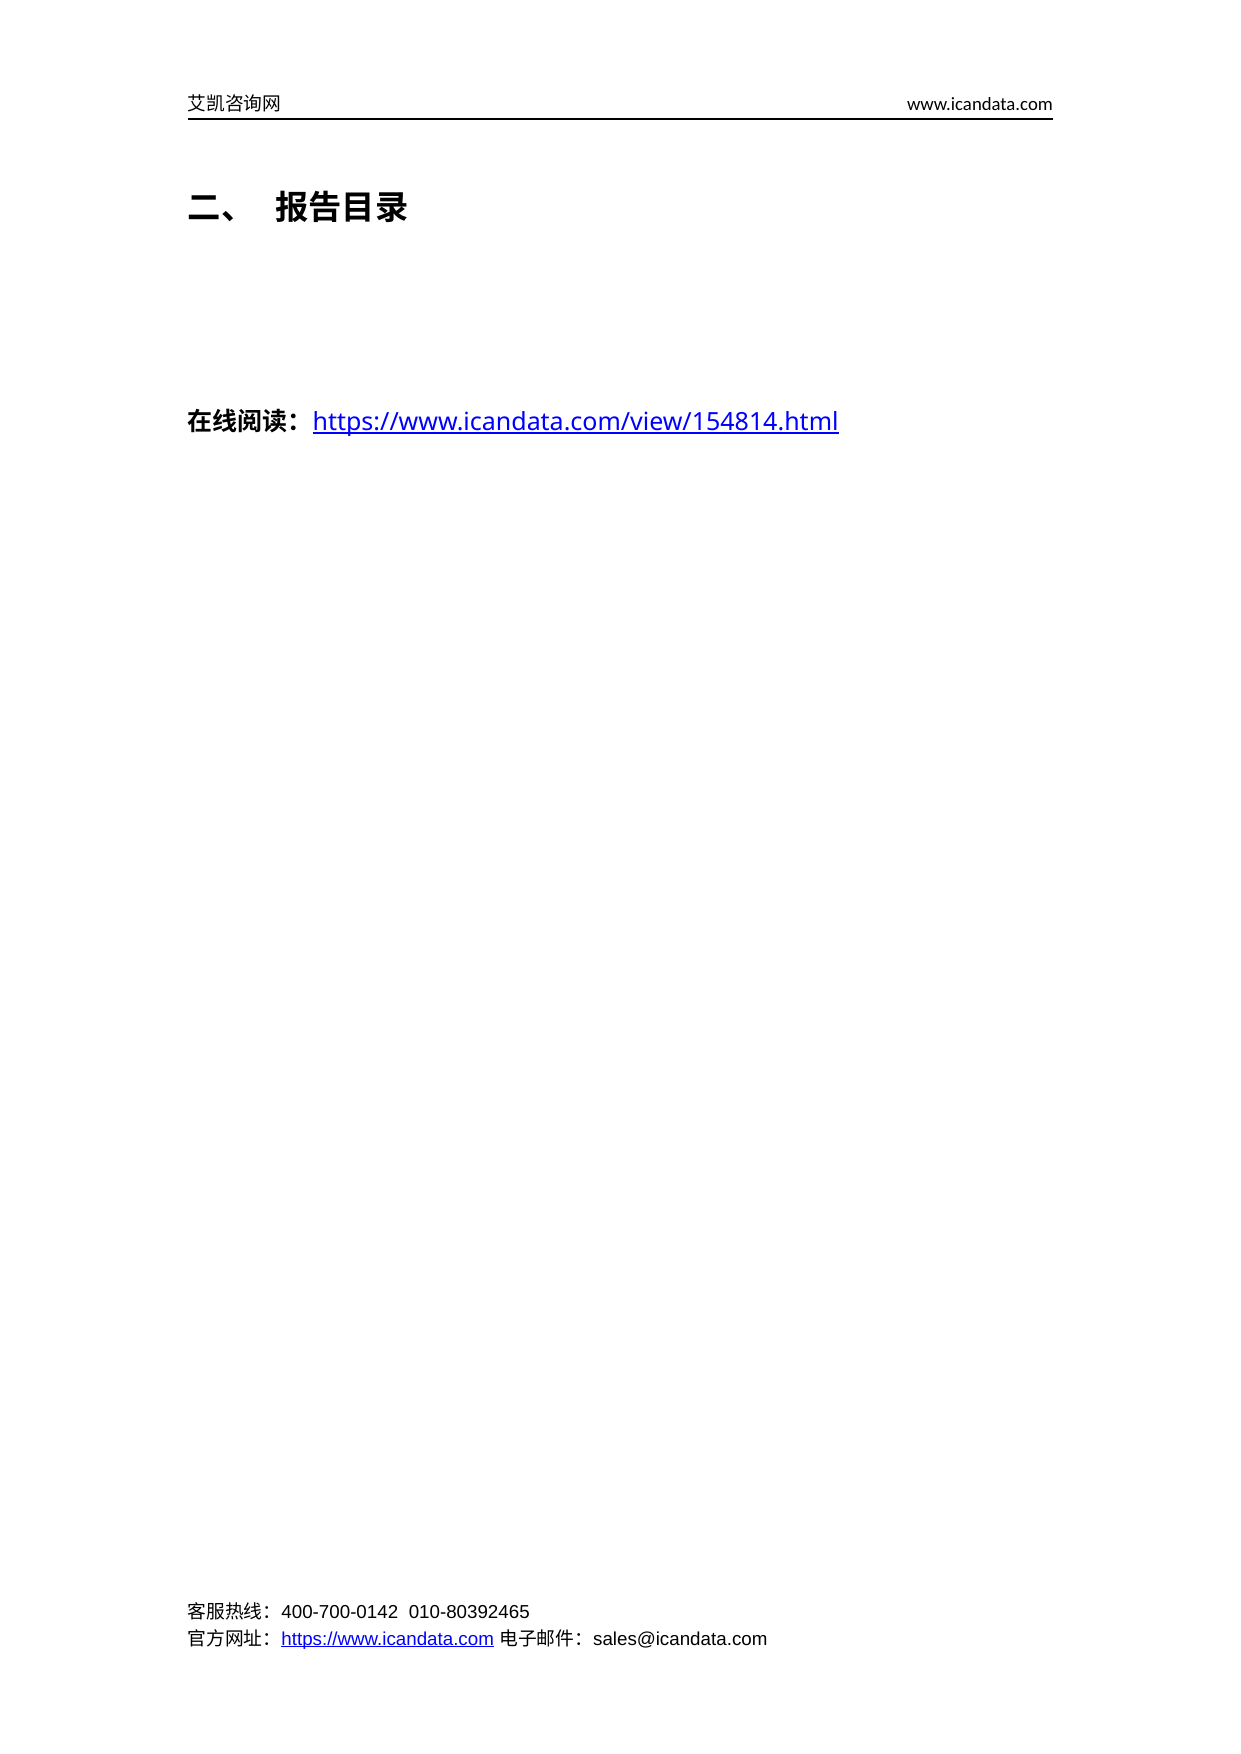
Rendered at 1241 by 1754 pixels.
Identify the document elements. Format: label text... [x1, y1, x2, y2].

text 在线阅读：https://www.icandata.com/view/154814.html [187, 387, 1053, 452]
subtitle 报告目录 [187, 172, 1053, 237]
